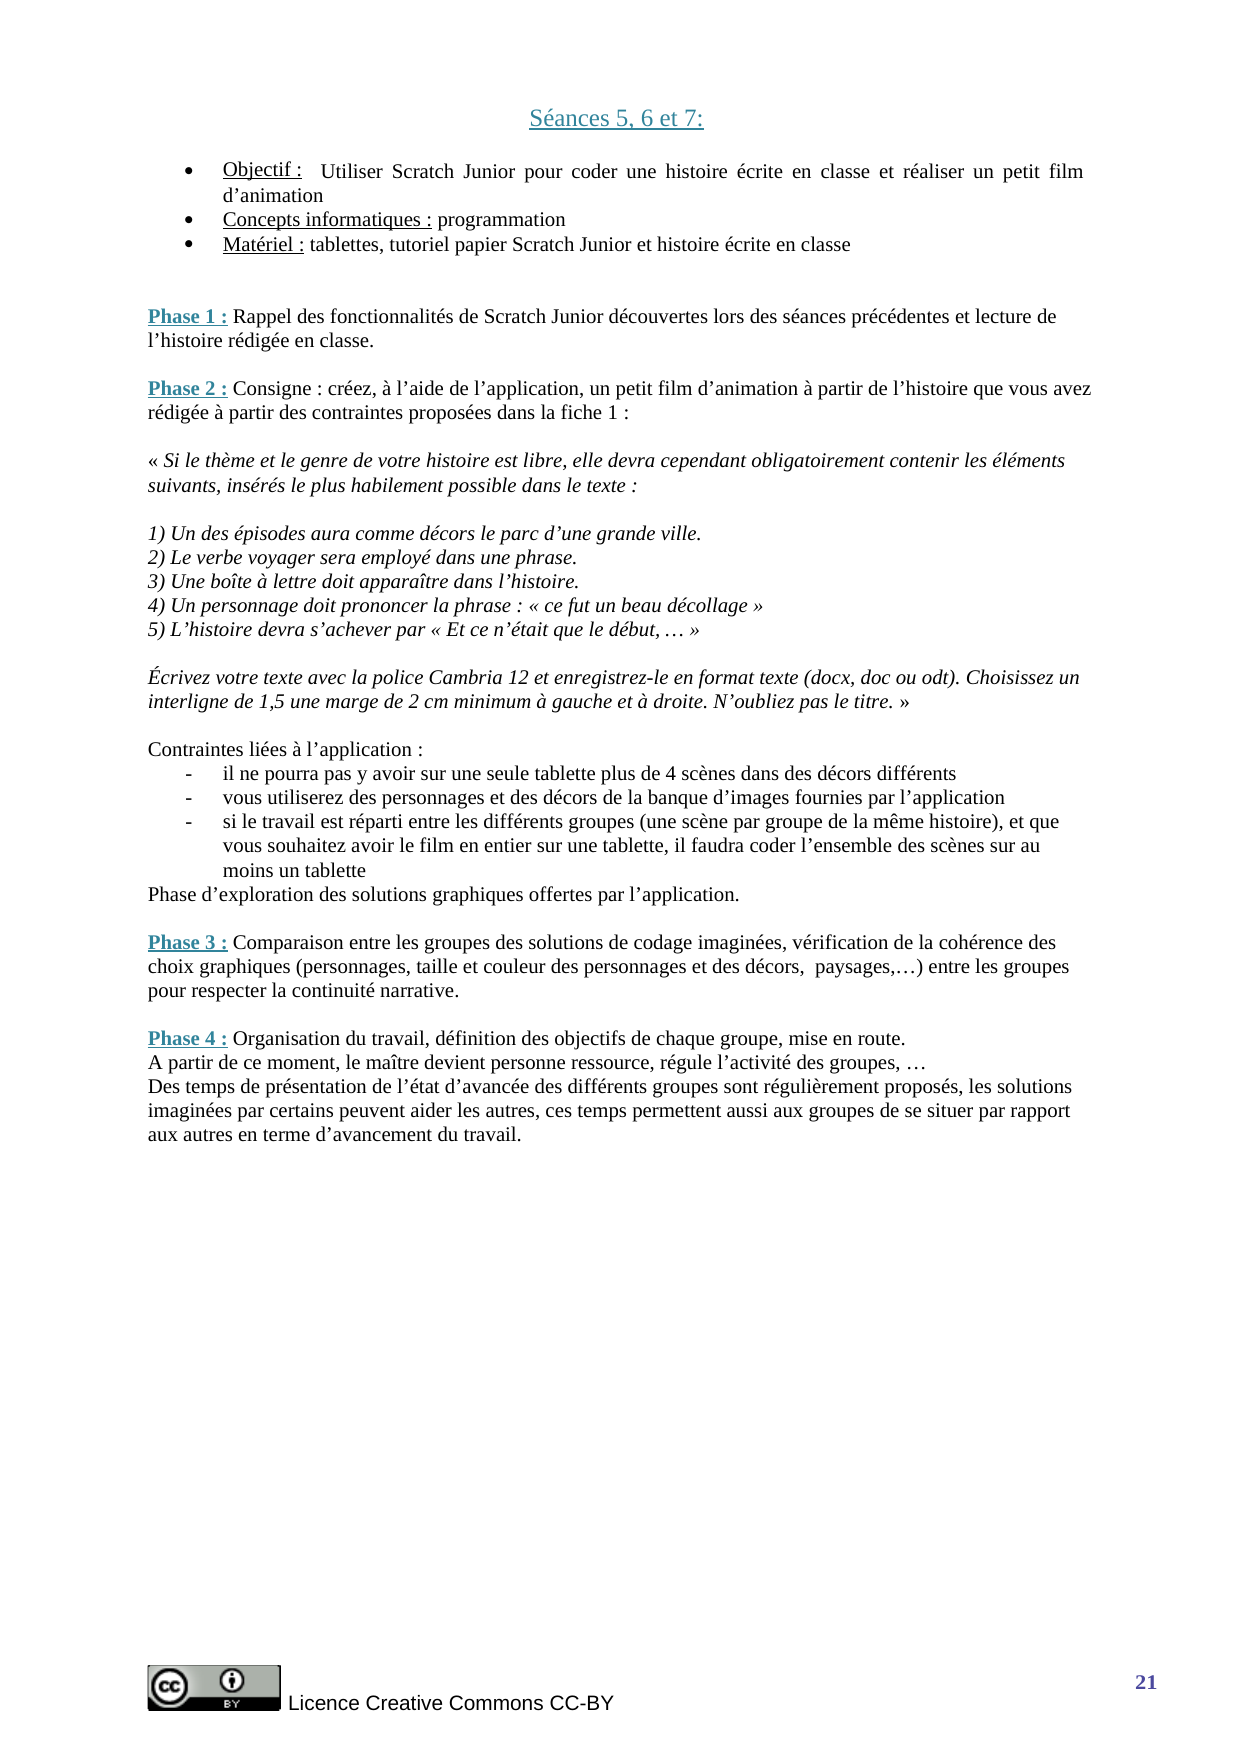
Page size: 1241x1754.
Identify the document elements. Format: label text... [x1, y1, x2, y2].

text 3) Une boîte à lettre doit apparaître dans l’histoire. [148, 569, 1093, 593]
list il ne pourra pas y avoir sur une seule tablette plus de 4 scènes dans des décors différents [185, 761, 1093, 785]
text « Si le thème et le genre de votre histoire est libre, elle devra cependant obligatoirement contenir les éléments suivants, insérés le plus habilement possible dans le texte : [148, 448, 1093, 497]
text 5) L’histoire devra s’achever par « Et ce n’était que le début, … » [148, 617, 1093, 641]
text Contraintes liées à l’application : [148, 737, 1093, 761]
picture [147, 1665, 281, 1711]
text Phase d’exploration des solutions graphiques offertes par l’application. [148, 882, 1093, 906]
text Phase 4 : Organisation du travail, définition des objectifs de chaque groupe, mise en route. [148, 1026, 1093, 1050]
text 4) Un personnage doit prononcer la phrase : « ce fut un beau décollage » [148, 593, 1093, 617]
text 1) Un des épisodes aura comme décors le parc d’une grande ville. [148, 521, 1093, 545]
list Objectif : Utiliser Scratch Junior pour coder une histoire écrite en classe et réaliser un petit film d’animation [185, 157, 1085, 207]
text Écrivez votre texte avec la police Cambria 12 et enregistrez-le en format texte (docx, doc ou odt). Choisissez un interligne de 1,5 une marge de 2 cm minimum à gauche et à droite. N’oubliez pas le titre. » [148, 665, 1093, 713]
text Des temps de présentation de l’état d’avancée des différents groupes sont régulièrement proposés, les solutions imaginées par certains peuvent aider les autres, ces temps permettent aussi aux groupes de se situer par rapport aux autres en terme d’avancement du travail. [148, 1074, 1093, 1146]
list vous utiliserez des personnages et des décors de la banque d’images fournies par l’application [185, 785, 1093, 809]
list Matériel : tablettes, tutoriel papier Scratch Junior et histoire écrite en classe [185, 232, 1093, 256]
text Phase 2 : Consigne : créez, à l’aide de l’application, un petit film d’animation à partir de l’histoire que vous avez rédigée à partir des contraintes proposées dans la fiche 1 : [148, 376, 1093, 424]
text Séances 5, 6 et 7: [133, 103, 1085, 133]
list si le travail est réparti entre les différents groupes (une scène par groupe de la même histoire), et que vous souhaitez avoir le film en entier sur une tablette, il faudra coder l’ensemble des scènes sur au moins un tablette [185, 809, 1093, 882]
text 2) Le verbe voyager sera employé dans une phrase. [148, 545, 1093, 569]
text Phase 1 : Rappel des fonctionnalités de Scratch Junior découvertes lors des séances précédentes et lecture de l’histoire rédigée en classe. [148, 304, 1093, 352]
list Concepts informatiques : programmation [185, 207, 1085, 232]
text A partir de ce moment, le maître devient personne ressource, régule l’activité des groupes, … [148, 1050, 1093, 1074]
text Phase 3 : Comparaison entre les groupes des solutions de codage imaginées, vérification de la cohérence des choix graphiques (personnages, taille et couleur des personnages et des décors, paysages,…) entre les groupes pour respecter la continuité narrative. [148, 930, 1093, 1002]
